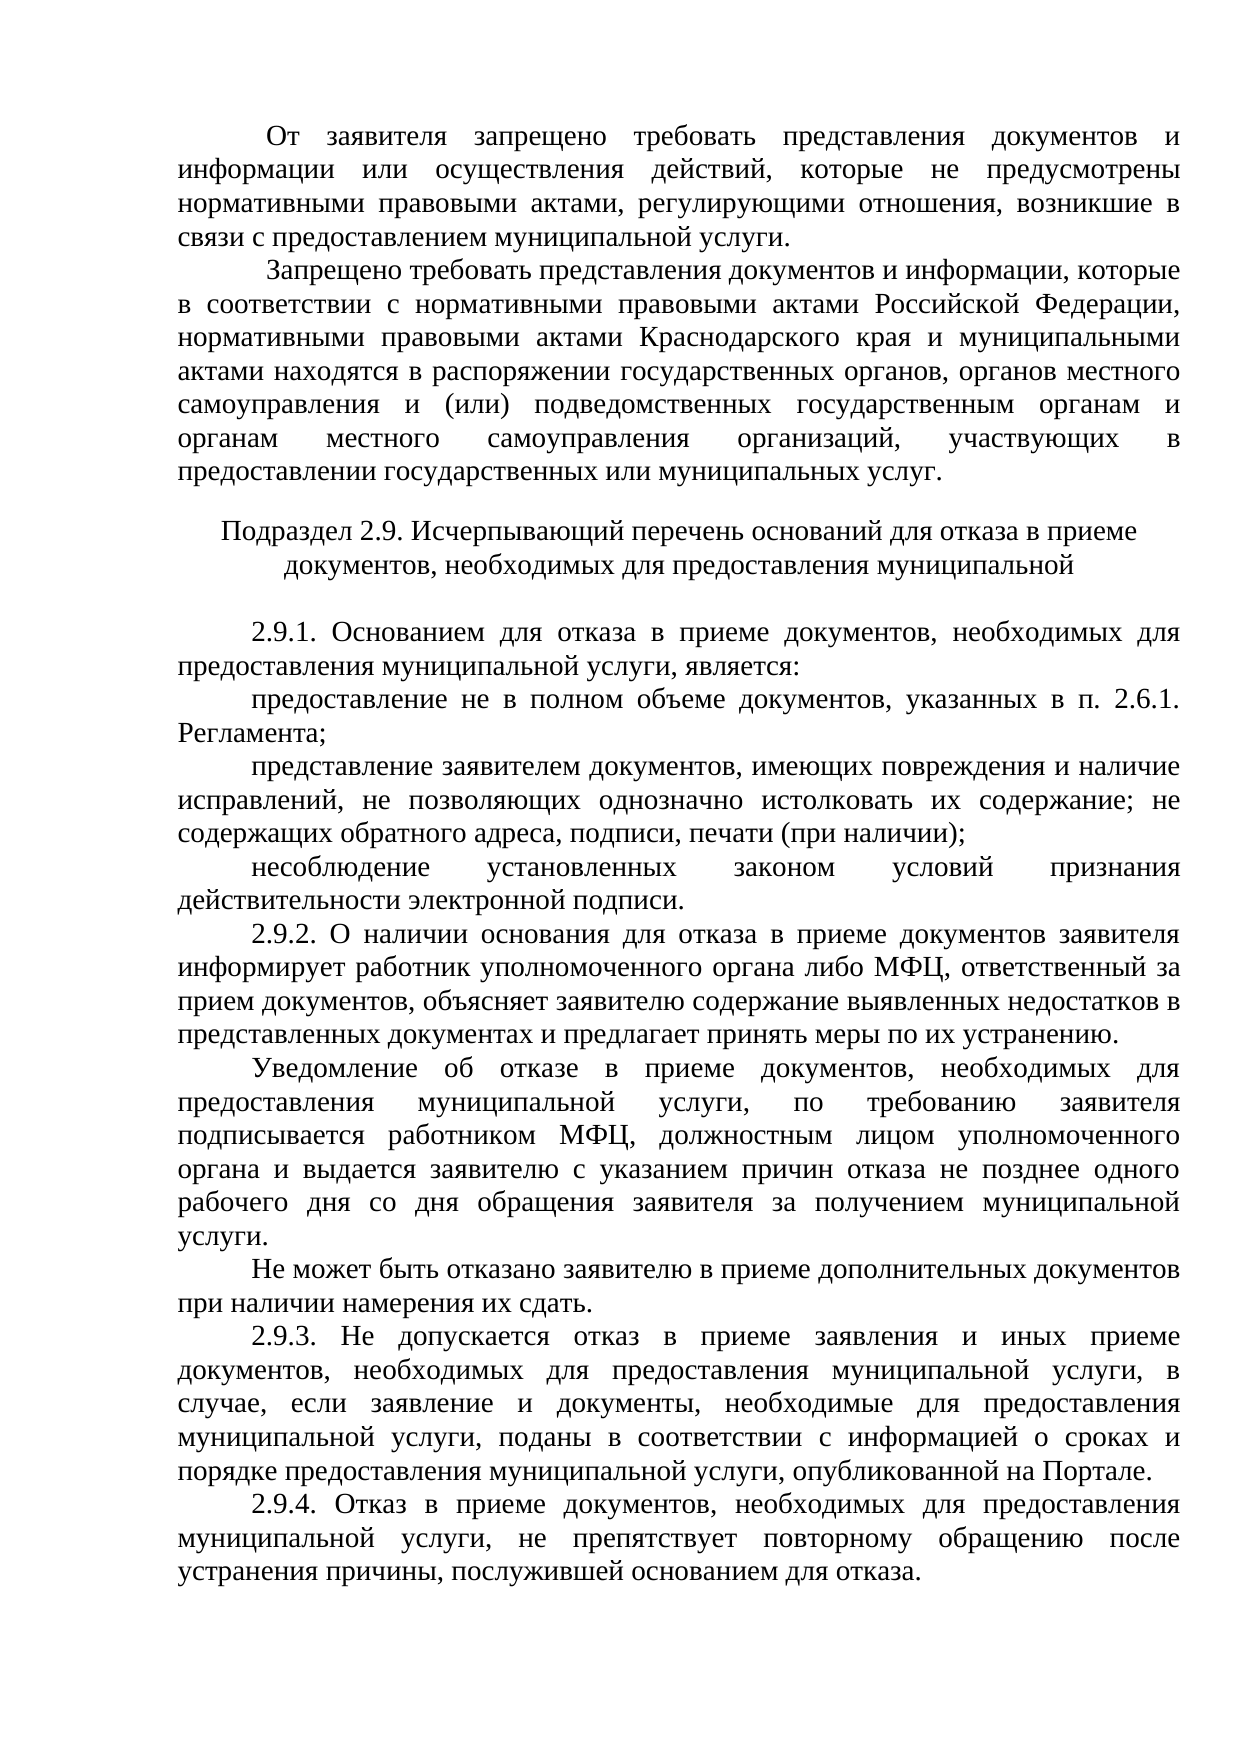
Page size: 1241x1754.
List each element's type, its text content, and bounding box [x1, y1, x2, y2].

text предоставление не в полном объеме документов, указанных в п. 2.6.1. Регламента; [177, 681, 1181, 748]
text Не может быть отказано заявителю в приеме дополнительных документов при наличии намерения их сдать. [177, 1251, 1181, 1318]
text От заявителя запрещено требовать представления документов и информации или осуществления действий, которые не предусмотрены нормативными правовыми актами, регулирующими отношения, возникшие в связи с предоставлением муниципальной услуги. [177, 118, 1181, 252]
text Запрещено требовать представления документов и информации, которые в соответствии с нормативными правовыми актами Российской Федерации, нормативными правовыми актами Краснодарского края и муниципальными актами находятся в распоряжении государственных органов, органов местного самоуправления и (или) подведомственных государственным органам и органам местного самоуправления организаций, участвующих в предоставлении государственных или муниципальных услуг. [177, 252, 1181, 487]
text 2.9.1. Основанием для отказа в приеме документов, необходимых для предоставления муниципальной услуги, является: [177, 614, 1181, 681]
text 2.9.4. Отказ в приеме документов, необходимых для предоставления муниципальной услуги, не препятствует повторному обращению после устранения причины, послужившей основанием для отказа. [177, 1486, 1181, 1587]
text 2.9.2. О наличии основания для отказа в приеме документов заявителя информирует работник уполномоченного органа либо МФЦ, ответственный за прием документов, объясняет заявителю содержание выявленных недостатков в представленных документах и предлагает принять меры по их устранению. [177, 916, 1181, 1050]
text несоблюдение установленных законом условий признания действительности электронной подписи. [177, 849, 1181, 916]
text Подраздел 2.9. Исчерпывающий перечень оснований для отказа в приеме [177, 513, 1181, 547]
text представление заявителем документов, имеющих повреждения и наличие исправлений, не позволяющих однозначно истолковать их содержание; не содержащих обратного адреса, подписи, печати (при наличии); [177, 748, 1181, 849]
text документов, необходимых для предоставления муниципальной [177, 547, 1181, 581]
text Уведомление об отказе в приеме документов, необходимых для предоставления муниципальной услуги, по требованию заявителя подписывается работником МФЦ, должностным лицом уполномоченного органа и выдается заявителю с указанием причин отказа не позднее одного рабочего дня со дня обращения заявителя за получением муниципальной услуги. [177, 1050, 1181, 1251]
text 2.9.3. Не допускается отказ в приеме заявления и иных приеме документов, необходимых для предоставления муниципальной услуги, в случае, если заявление и документы, необходимые для предоставления муниципальной услуги, поданы в соответствии с информацией о сроках и порядке предоставления муниципальной услуги, опубликованной на Портале. [177, 1318, 1181, 1486]
